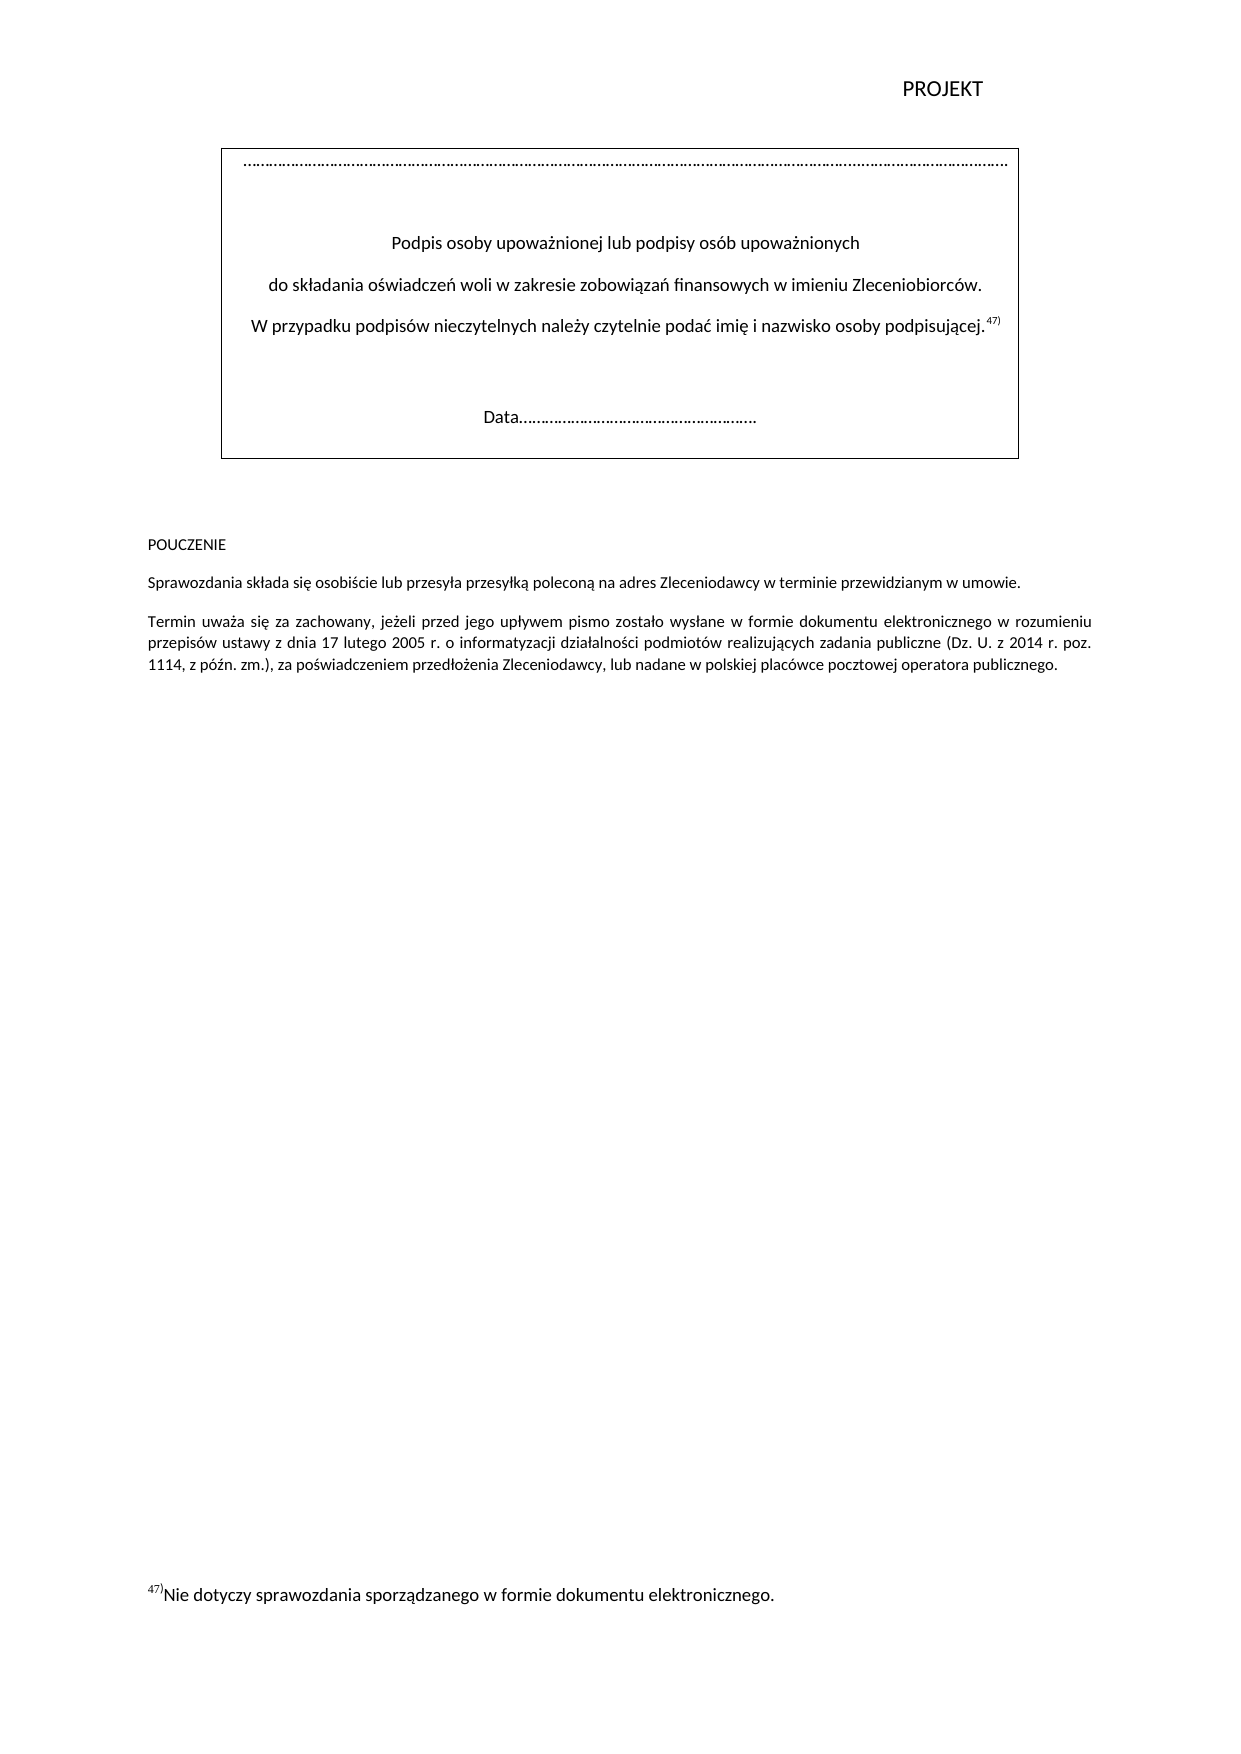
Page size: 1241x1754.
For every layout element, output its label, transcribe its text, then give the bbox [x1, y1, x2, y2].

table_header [222, 149, 1018, 458]
text Termin uważa się za zachowany, jeżeli przed jego upływem pismo zostało wysłane w formie dokumentu elektronicznego w rozumieniu przepisów ustawy z dnia 17 lutego 2005 r. o informatyzacji działalności podmiotów realizujących zadania publiczne (Dz. U. z 2014 r. poz. 1114, z późn. zm.), za poświadczeniem przedłożenia Zleceniodawcy, lub nadane w polskiej placówce pocztowej operatora publicznego. [148, 611, 1093, 675]
text Sprawozdania składa się osobiście lub przesyła przesyłką poleconą na adres Zleceniodawcy w terminie przewidzianym w umowie. [148, 572, 1093, 593]
text POUCZENIE [148, 534, 1093, 554]
